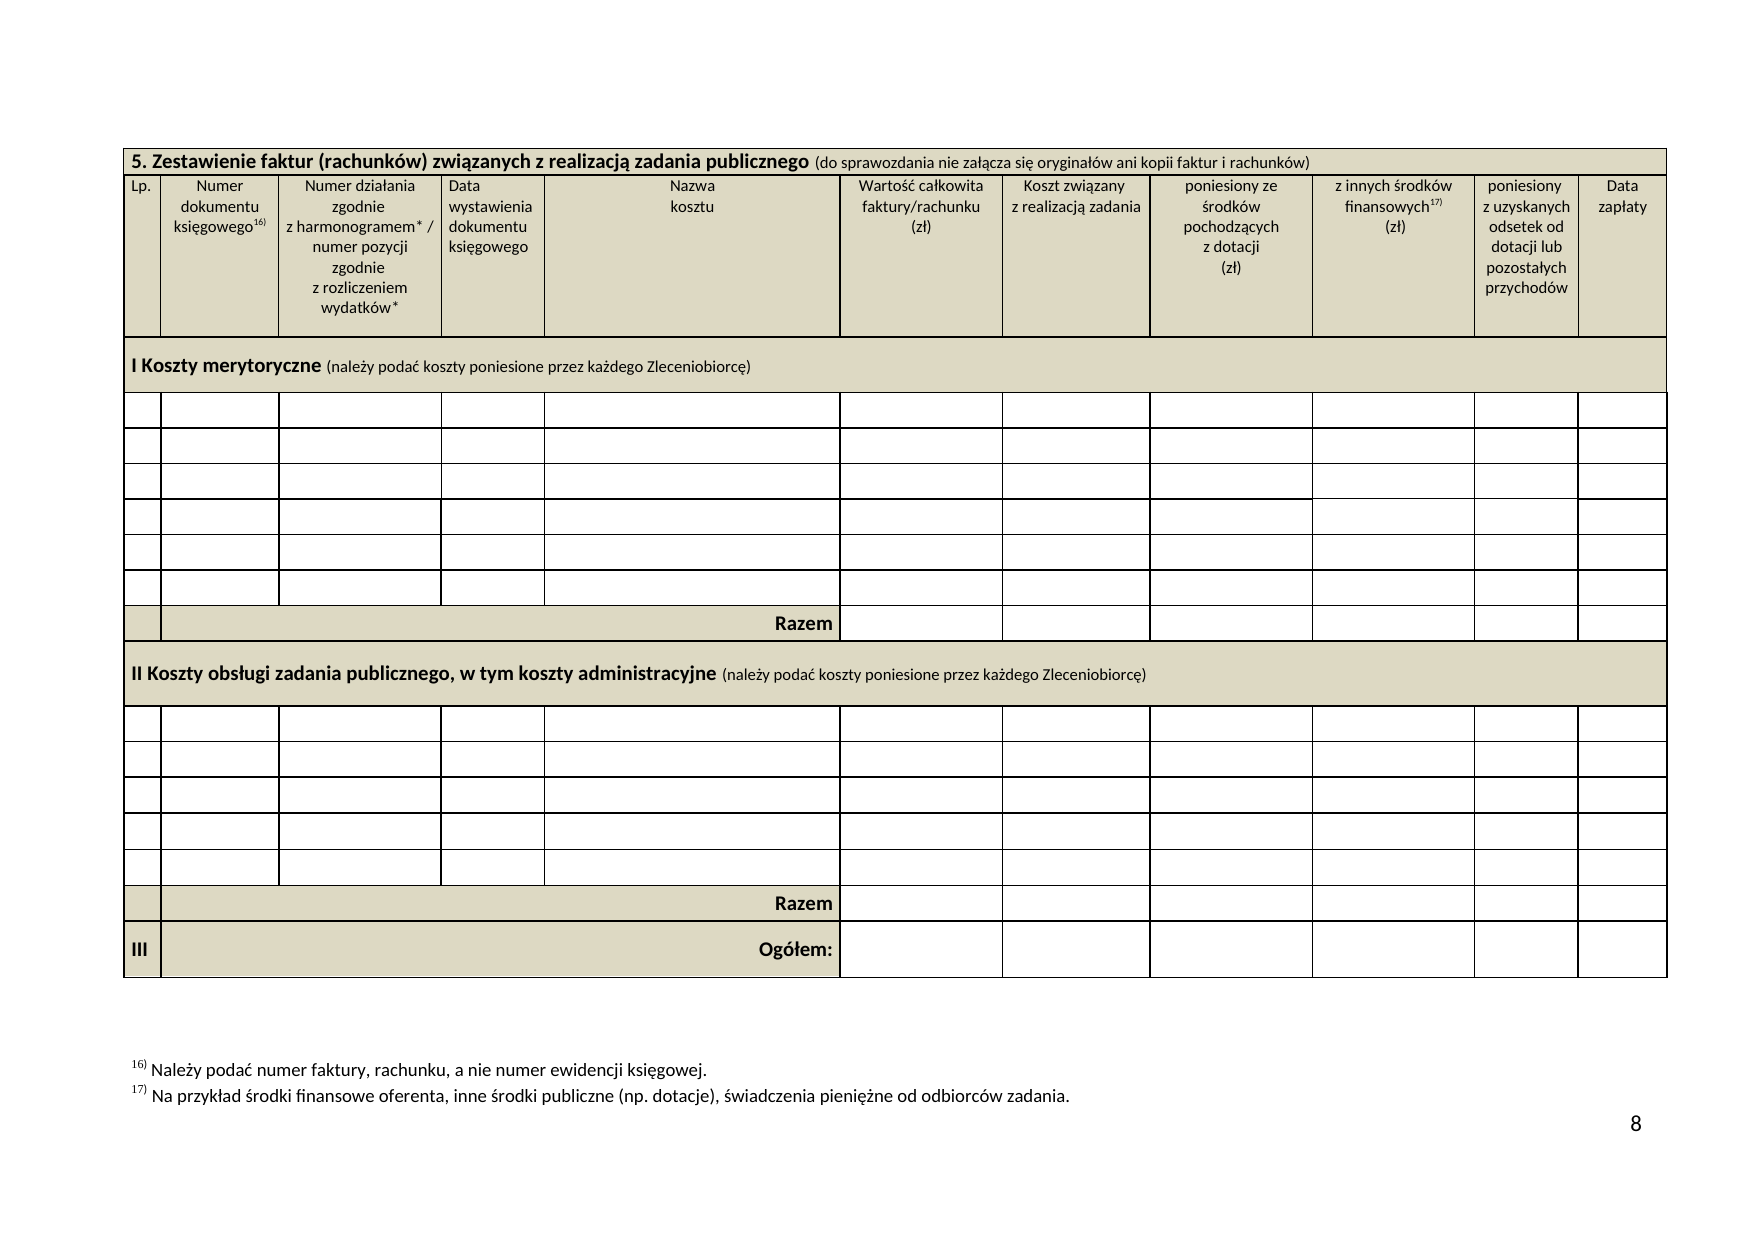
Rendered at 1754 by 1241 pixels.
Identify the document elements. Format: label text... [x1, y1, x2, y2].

table_cell [1003, 850, 1149, 885]
table_cell [1313, 886, 1474, 920]
table_cell [1313, 535, 1474, 569]
table_cell [1475, 535, 1577, 569]
table_cell [1579, 814, 1666, 848]
table_cell Ogółem: [162, 922, 839, 976]
table_cell [545, 778, 839, 812]
table_cell [162, 393, 278, 427]
table_cell [545, 814, 839, 848]
table_cell Numer działania zgodnie z harmonogramem* / numer pozycji zgodnie z rozliczeniem wydatków* [279, 176, 441, 336]
table_cell [545, 429, 839, 463]
table_cell [162, 429, 278, 463]
table_cell [1579, 500, 1666, 534]
table_cell [545, 850, 839, 885]
table_cell Koszt związany z realizacją zadania [1003, 176, 1149, 298]
table_cell [1003, 464, 1149, 498]
table_cell [162, 464, 278, 498]
table_cell [280, 778, 440, 812]
table_cell [162, 850, 278, 885]
table_cell [1475, 298, 1578, 336]
table_cell [280, 464, 441, 498]
table_cell [125, 606, 160, 640]
table_cell [442, 742, 544, 776]
table_cell [1313, 742, 1474, 776]
table_cell [442, 500, 544, 534]
table_cell [1151, 464, 1312, 498]
table_cell [280, 814, 440, 848]
table_cell [280, 535, 440, 569]
table_cell [1151, 707, 1312, 741]
table_cell [1151, 429, 1312, 463]
table_cell [1475, 886, 1577, 920]
table_cell [1003, 535, 1149, 569]
table_cell [1151, 500, 1312, 534]
table_cell [1579, 393, 1666, 427]
table_cell [442, 814, 544, 848]
table_cell [1313, 393, 1474, 427]
table_cell [1475, 922, 1577, 976]
table_cell poniesiony z uzyskanych odsetek od dotacji lub pozostałych przychodów [1475, 176, 1578, 298]
table_cell [1313, 778, 1474, 812]
table_cell [841, 500, 1002, 534]
table_cell [1313, 499, 1474, 534]
table_cell [280, 393, 441, 427]
table_cell [545, 571, 839, 605]
table_cell [162, 500, 278, 534]
table_cell [1475, 499, 1577, 534]
table_cell [1475, 464, 1577, 498]
table_cell [841, 778, 1002, 812]
table_cell [1151, 606, 1312, 640]
table_cell [125, 571, 160, 605]
table_cell poniesiony ze środków pochodzących z dotacji (zł) [1151, 176, 1312, 298]
table_cell [442, 850, 544, 885]
table_cell II Koszty obsługi zadania publicznego, w tym koszty administracyjne (należy podać koszty poniesione przez każdego Zleceniobiorcę) [125, 642, 1666, 705]
table_cell [1003, 393, 1149, 427]
table_cell [1475, 393, 1577, 427]
table_cell [1475, 707, 1577, 741]
table_cell [1313, 298, 1474, 336]
table_cell [1313, 571, 1474, 605]
table_cell [125, 778, 160, 812]
table_cell [1475, 742, 1577, 776]
table_cell [280, 850, 440, 885]
table_cell [1313, 429, 1474, 463]
table_cell [1151, 886, 1312, 920]
table_cell Nazwa kosztu [545, 176, 839, 336]
table_cell [1313, 707, 1474, 741]
table_cell [1151, 850, 1312, 885]
table_cell [545, 500, 839, 534]
table_cell [1003, 606, 1149, 640]
table_cell [442, 393, 544, 427]
table_cell III [125, 922, 160, 976]
table_cell Numer dokumentu księgowego) [161, 176, 278, 336]
table_cell [280, 429, 441, 463]
table_cell [1579, 778, 1666, 812]
table_cell [1475, 429, 1577, 463]
table_cell [1475, 814, 1577, 848]
table_cell [125, 814, 160, 848]
table_cell [125, 535, 160, 569]
table_cell [1313, 814, 1474, 848]
table_cell [1003, 571, 1149, 605]
table_cell [162, 778, 278, 812]
table_cell [841, 606, 1002, 640]
table_cell [125, 742, 160, 776]
table_cell [125, 500, 160, 534]
table_cell [841, 850, 1002, 885]
table_cell [162, 707, 278, 741]
table_cell [1151, 298, 1312, 336]
table_cell [1003, 778, 1149, 812]
table_cell [1579, 742, 1666, 776]
table_cell [1151, 535, 1312, 569]
table_cell [162, 535, 278, 569]
table_cell [545, 464, 839, 498]
table_cell [280, 742, 440, 776]
table_cell [1313, 922, 1474, 976]
table_cell [162, 814, 278, 848]
table_cell [1579, 707, 1666, 741]
table_cell [545, 535, 839, 569]
table_cell [442, 707, 544, 741]
table_cell [841, 298, 1002, 336]
table_cell Wartość całkowita faktury/rachunku (zł) [841, 176, 1002, 298]
table_cell [125, 707, 160, 741]
table_cell [1003, 742, 1149, 776]
table_cell [280, 571, 440, 605]
table_cell [1475, 571, 1577, 605]
table_cell [1579, 429, 1666, 463]
table_cell [442, 464, 544, 498]
table_cell [841, 535, 1002, 569]
table_cell [442, 429, 544, 463]
table_cell Data zapłaty [1579, 176, 1666, 336]
table_cell [125, 429, 160, 463]
table_cell [1003, 500, 1149, 534]
table_cell Lp. [125, 176, 160, 336]
table_cell [1579, 850, 1666, 885]
table_cell [1151, 814, 1312, 848]
table_cell Razem [162, 606, 839, 640]
table_cell [1579, 571, 1666, 605]
table_cell [1151, 571, 1312, 605]
table_cell [1579, 886, 1666, 920]
table_cell [545, 393, 839, 427]
table_cell [125, 850, 160, 885]
table_cell [1313, 850, 1474, 885]
table_cell [841, 886, 1002, 920]
table_cell Razem [162, 886, 839, 920]
table_cell [841, 742, 1002, 776]
table_cell [1151, 778, 1312, 812]
table_cell z innych środków finansowych) (zł) [1313, 176, 1474, 298]
table_cell [841, 571, 1002, 605]
table_header 5. Zestawienie faktur (rachunków) związanych z realizacją zadania publicznego (do sprawozdania nie załącza się oryginałów ani kopii faktur i rachunków) [124, 149, 1666, 174]
table_cell [841, 464, 1002, 498]
table_cell [1003, 886, 1149, 920]
table_cell [442, 571, 544, 605]
table_cell [545, 742, 839, 776]
table_cell [841, 922, 1002, 976]
table_cell [1579, 606, 1666, 640]
table_cell [841, 429, 1002, 463]
table_cell [125, 886, 160, 920]
table_cell [545, 707, 839, 741]
table_cell [162, 571, 278, 605]
table_cell I Koszty merytoryczne (należy podać koszty poniesione przez każdego Zleceniobiorcę) [125, 338, 1666, 392]
table_cell [280, 707, 440, 741]
table_cell [1475, 850, 1577, 885]
table_cell [1003, 707, 1149, 741]
table_cell [125, 393, 160, 427]
table_cell [841, 814, 1002, 848]
table_cell [1313, 606, 1474, 640]
table_cell [1151, 742, 1312, 776]
table_cell [1003, 814, 1149, 848]
table_cell [442, 778, 544, 812]
table_cell [841, 707, 1002, 741]
table_cell [1003, 298, 1149, 336]
table_cell [841, 393, 1002, 427]
table_cell [1475, 606, 1577, 640]
table_cell [125, 464, 160, 498]
table_cell [1579, 464, 1666, 498]
table_cell [1151, 393, 1312, 427]
table_cell [442, 535, 544, 569]
table_cell Data wystawienia dokumentu księgowego [442, 176, 544, 336]
table_cell [1313, 464, 1474, 498]
table_cell [1003, 922, 1149, 976]
table_cell [1579, 922, 1666, 976]
table_cell [1475, 778, 1577, 812]
table_cell [1003, 429, 1149, 463]
table_cell [162, 742, 278, 776]
table_cell [280, 500, 440, 534]
table_cell [1151, 922, 1312, 976]
table_cell [1579, 535, 1666, 569]
